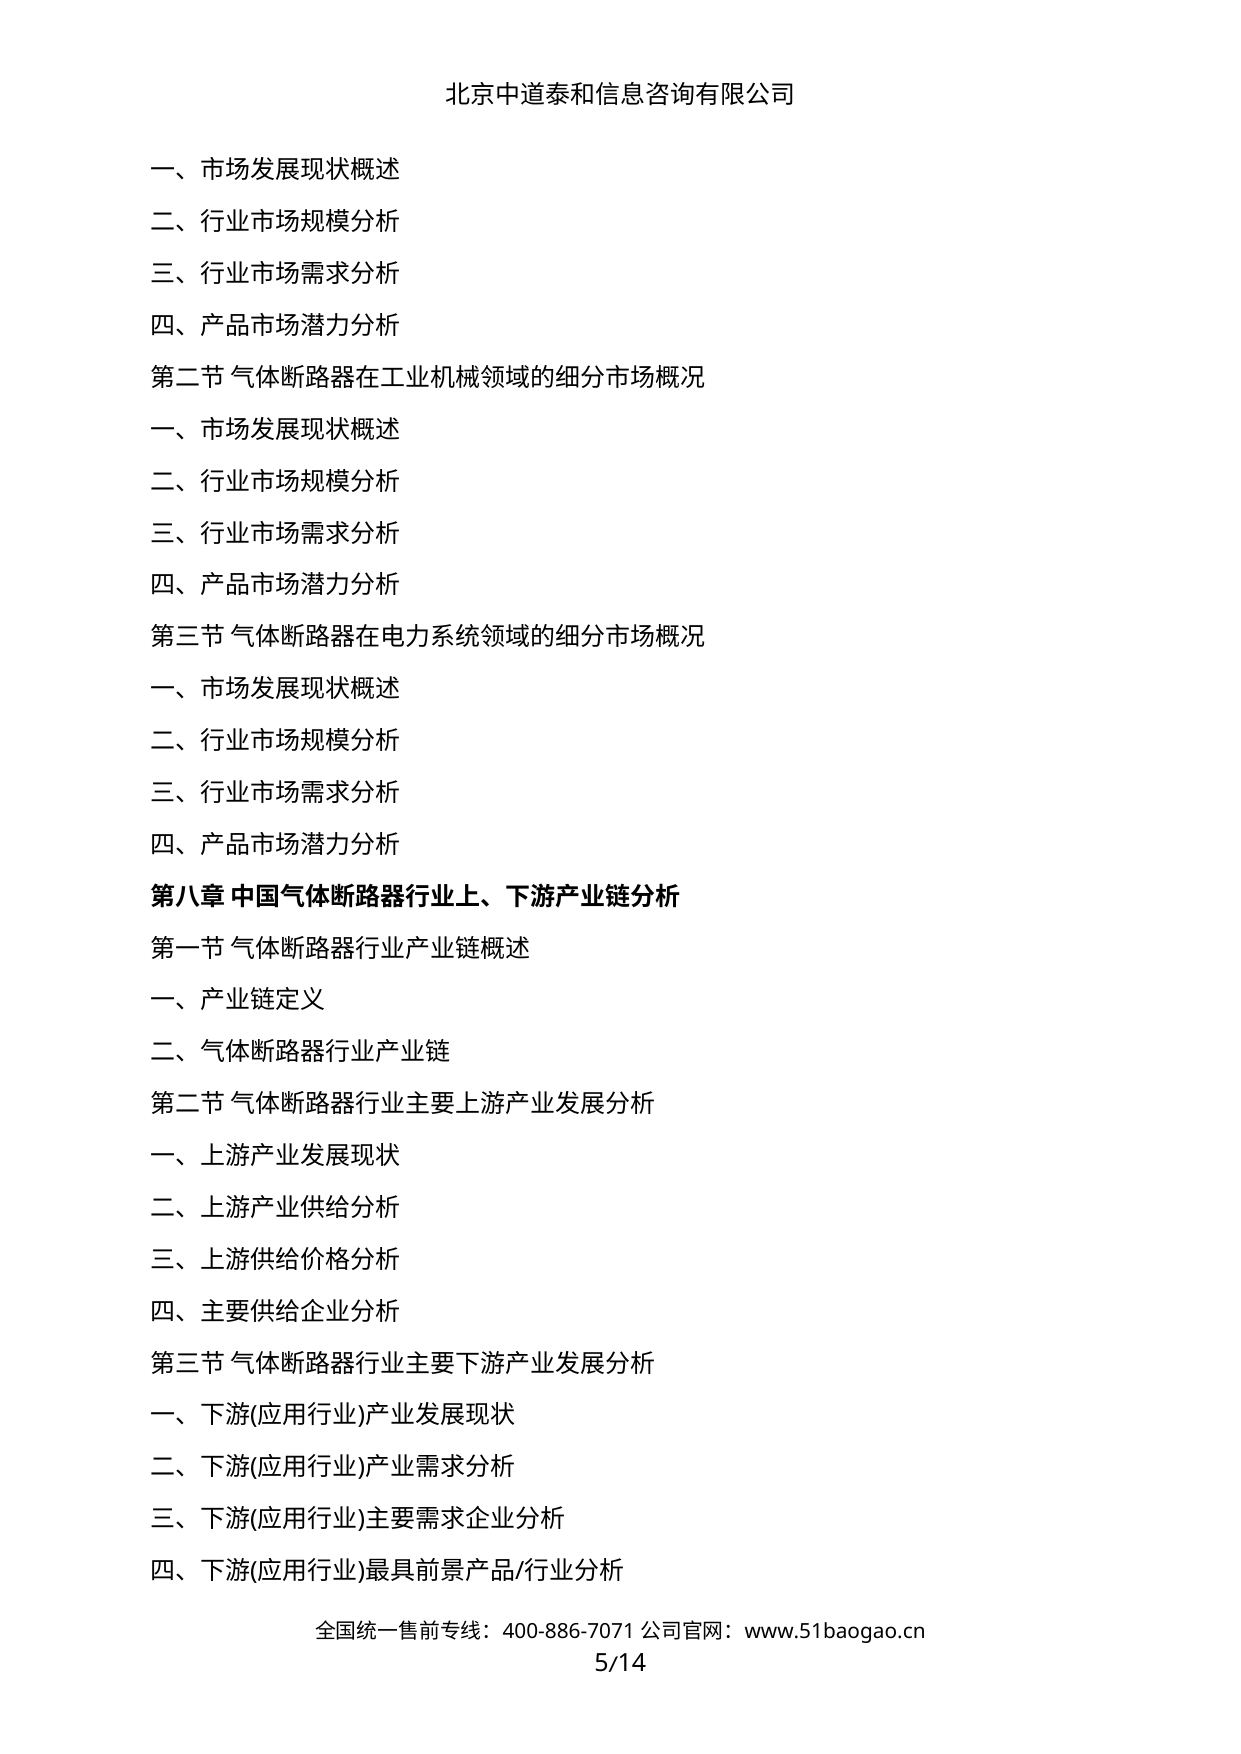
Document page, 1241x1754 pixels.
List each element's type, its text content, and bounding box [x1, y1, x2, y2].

text 二、行业市场规模分析 [150, 721, 1090, 757]
text 二、上游产业供给分析 [150, 1187, 1090, 1224]
text 第二节 气体断路器行业主要上游产业发展分析 [150, 1084, 1090, 1120]
text 一、产业链定义 [150, 980, 1090, 1016]
text 第八章 中国气体断路器行业上、下游产业链分析 [150, 876, 1090, 912]
text 一、上游产业发展现状 [150, 1136, 1090, 1172]
text 四、产品市场潜力分析 [150, 306, 1090, 342]
text 一、市场发展现状概述 [150, 669, 1090, 705]
text 二、气体断路器行业产业链 [150, 1032, 1090, 1068]
text 第一节 气体断路器行业产业链概述 [150, 928, 1090, 964]
text 第三节 气体断路器行业主要下游产业发展分析 [150, 1343, 1090, 1379]
text 第三节 气体断路器在电力系统领域的细分市场概况 [150, 617, 1090, 653]
text 四、产品市场潜力分析 [150, 565, 1090, 601]
text 四、主要供给企业分析 [150, 1291, 1090, 1327]
text 四、下游(应用行业)最具前景产品/行业分析 [150, 1551, 1090, 1587]
text 二、行业市场规模分析 [150, 461, 1090, 497]
text 三、上游供给价格分析 [150, 1239, 1090, 1276]
text 二、下游(应用行业)产业需求分析 [150, 1447, 1090, 1483]
text 一、市场发展现状概述 [150, 150, 1090, 186]
text 三、行业市场需求分析 [150, 254, 1090, 290]
text 三、行业市场需求分析 [150, 772, 1090, 809]
text 一、市场发展现状概述 [150, 409, 1090, 446]
text 一、下游(应用行业)产业发展现状 [150, 1395, 1090, 1431]
text 三、行业市场需求分析 [150, 513, 1090, 549]
text 三、下游(应用行业)主要需求企业分析 [150, 1499, 1090, 1535]
text 第二节 气体断路器在工业机械领域的细分市场概况 [150, 357, 1090, 394]
text 二、行业市场规模分析 [150, 202, 1090, 238]
text 四、产品市场潜力分析 [150, 824, 1090, 861]
